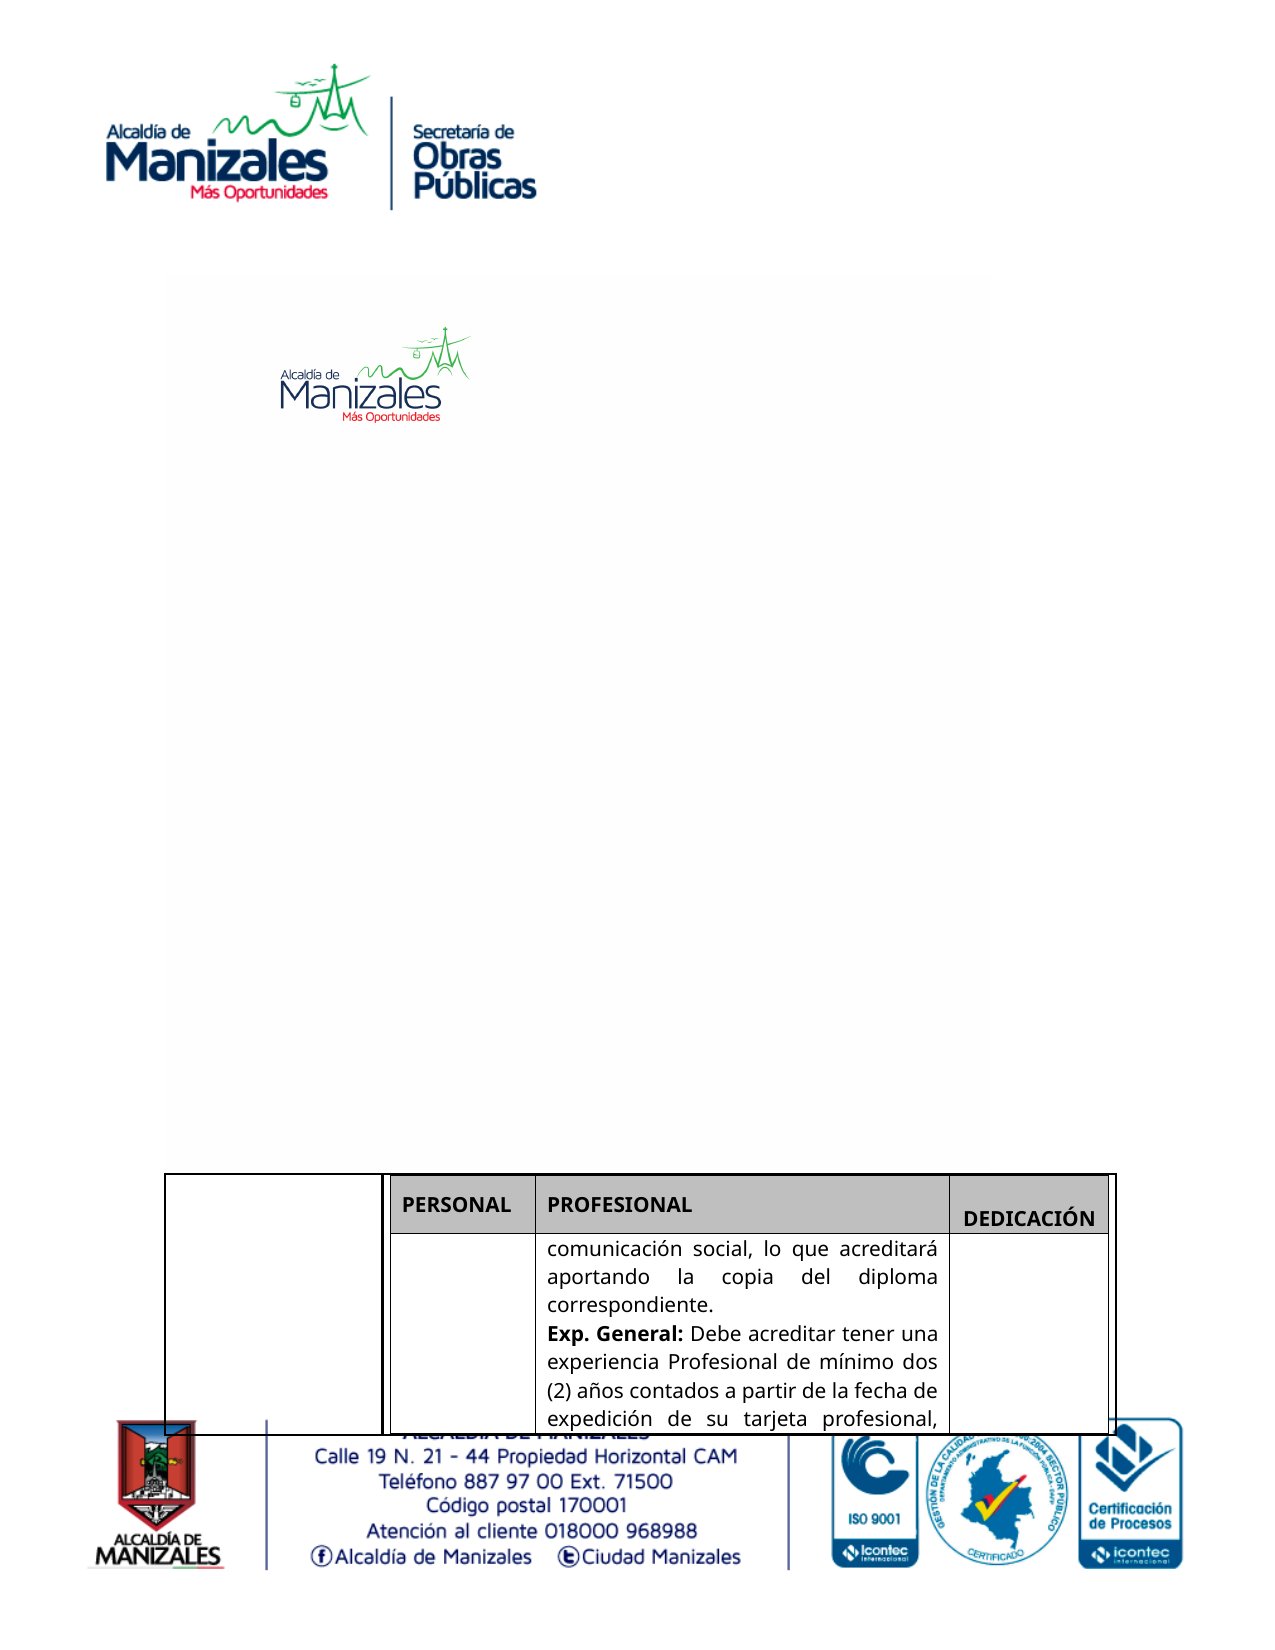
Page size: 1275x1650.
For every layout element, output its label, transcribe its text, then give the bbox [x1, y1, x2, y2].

table_cell DESCRIPCIÓN BREVE DE LOS REQUISITOS PARA PARTICIPAR [166, 1175, 381, 1434]
picture [3, 1, 1264, 1632]
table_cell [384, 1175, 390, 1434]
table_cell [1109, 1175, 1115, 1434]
